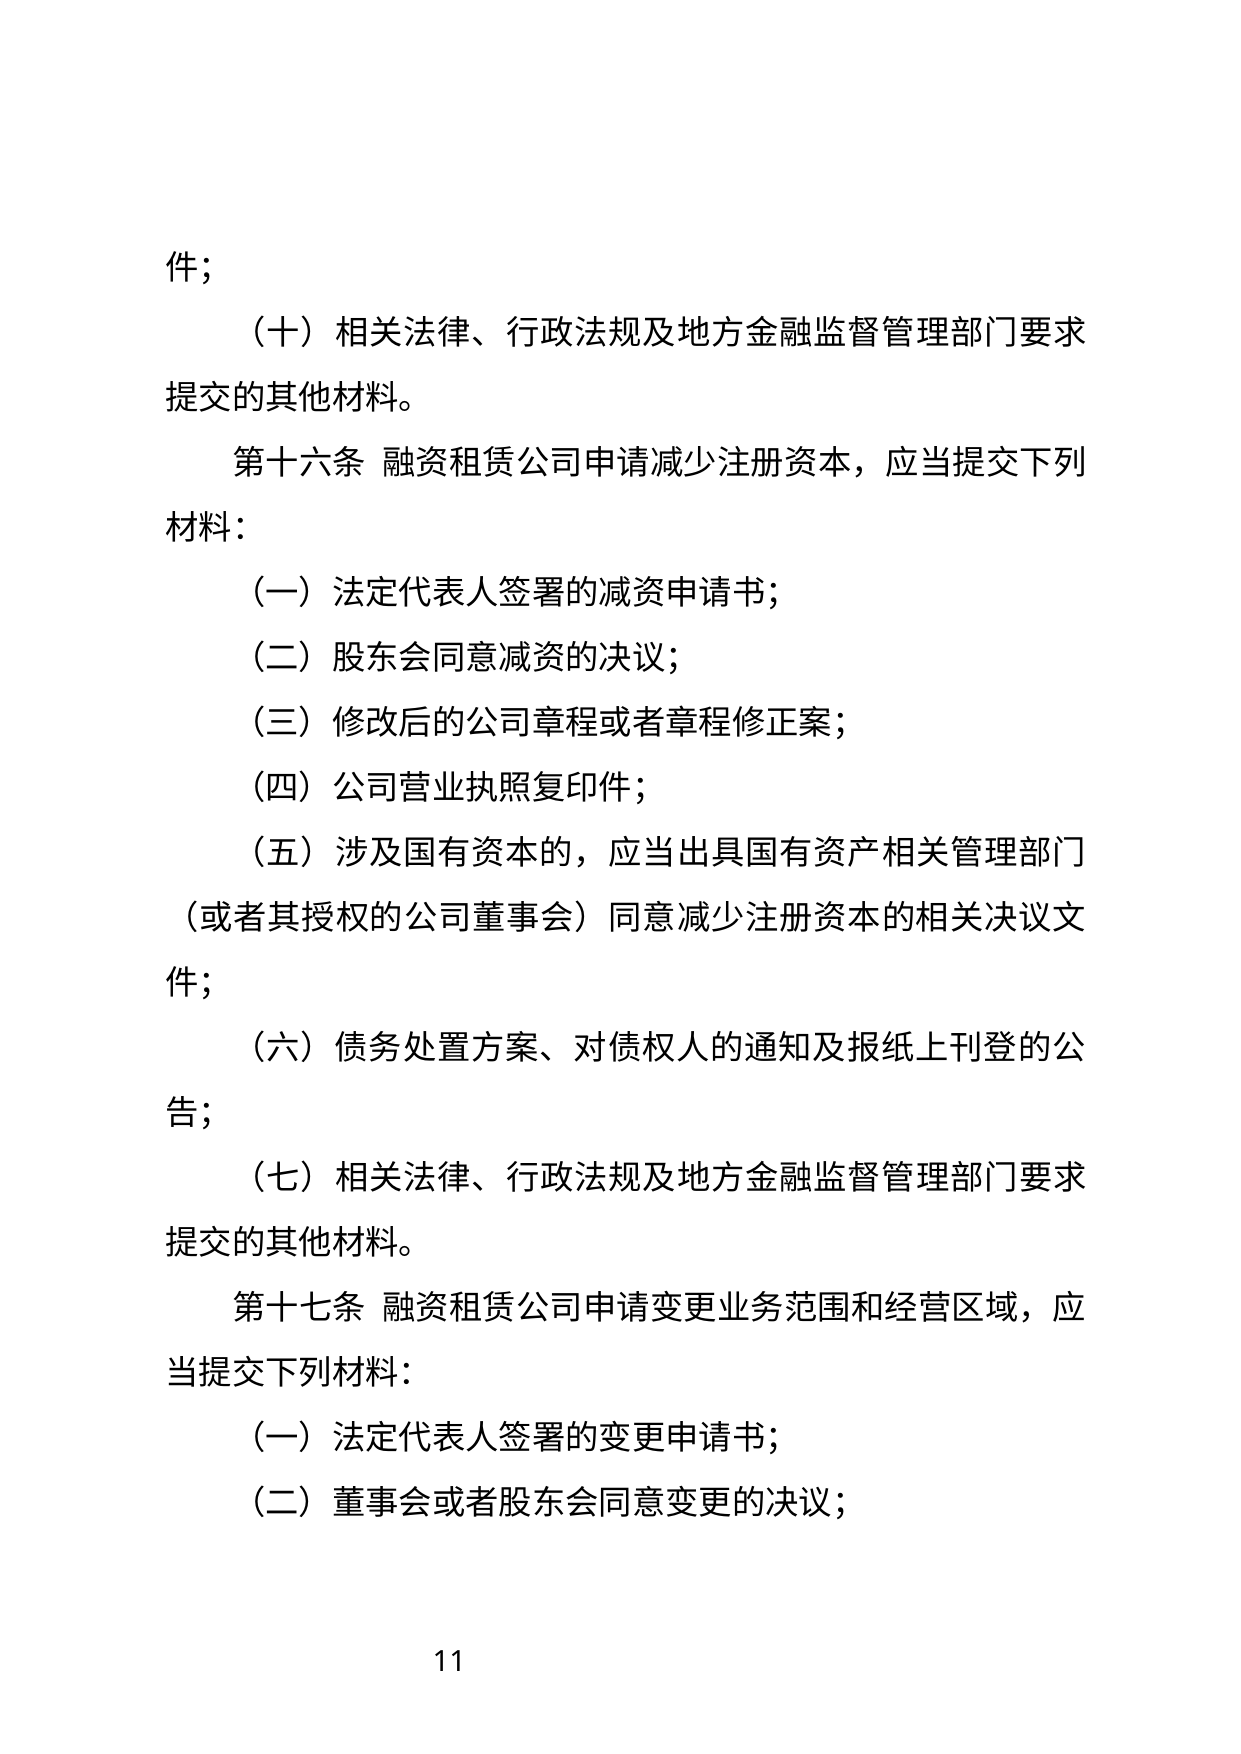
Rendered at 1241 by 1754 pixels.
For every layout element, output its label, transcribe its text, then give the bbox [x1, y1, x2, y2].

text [165, 233, 1087, 298]
text （四）公司营业执照复印件； [165, 753, 1087, 818]
text （七）相关法律、行政法规及地方金融监督管理部门要求提交的其他材料。 [165, 1143, 1087, 1273]
text （一）法定代表人签署的减资申请书； [165, 558, 1087, 623]
text （五）涉及国有资本的，应当出具国有资产相关管理部门（或者其授权的公司董事会）同意减少注册资本的相关决议文件； [165, 818, 1087, 1013]
text （二）董事会或者股东会同意变更的决议； [165, 1468, 1087, 1533]
text 第十七条 融资租赁公司申请变更业务范围和经营区域，应当提交下列材料： [165, 1273, 1087, 1403]
text （三）修改后的公司章程或者章程修正案； [165, 688, 1087, 753]
text （十）相关法律、行政法规及地方金融监督管理部门要求提交的其他材料。 [165, 298, 1087, 428]
text 第十六条 融资租赁公司申请减少注册资本，应当提交下列材料： [165, 428, 1087, 558]
text （一）法定代表人签署的变更申请书； [165, 1403, 1087, 1468]
text （六）债务处置方案、对债权人的通知及报纸上刊登的公告； [165, 1013, 1087, 1143]
text （二）股东会同意减资的决议； [165, 623, 1087, 688]
